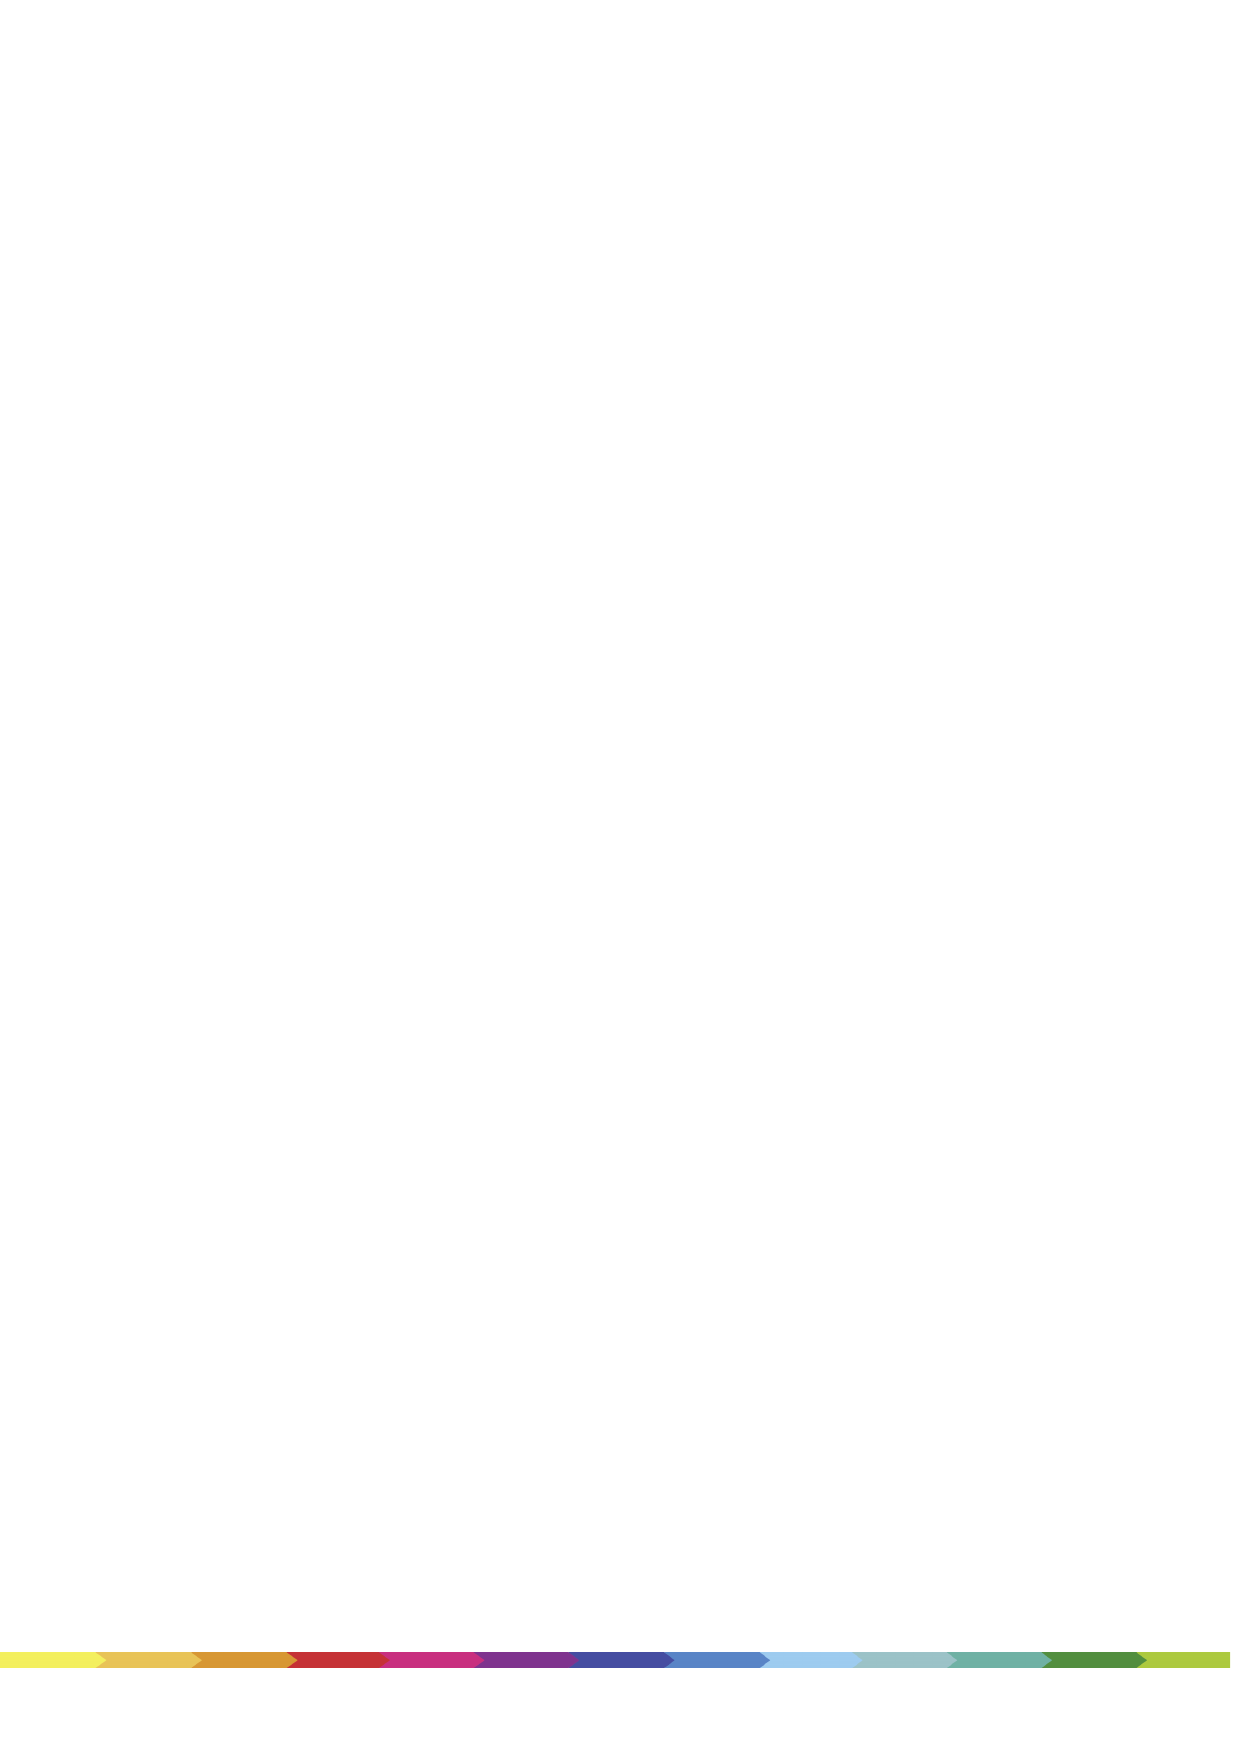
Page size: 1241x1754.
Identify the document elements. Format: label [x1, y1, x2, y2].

picture [0, 1652, 1231, 1668]
